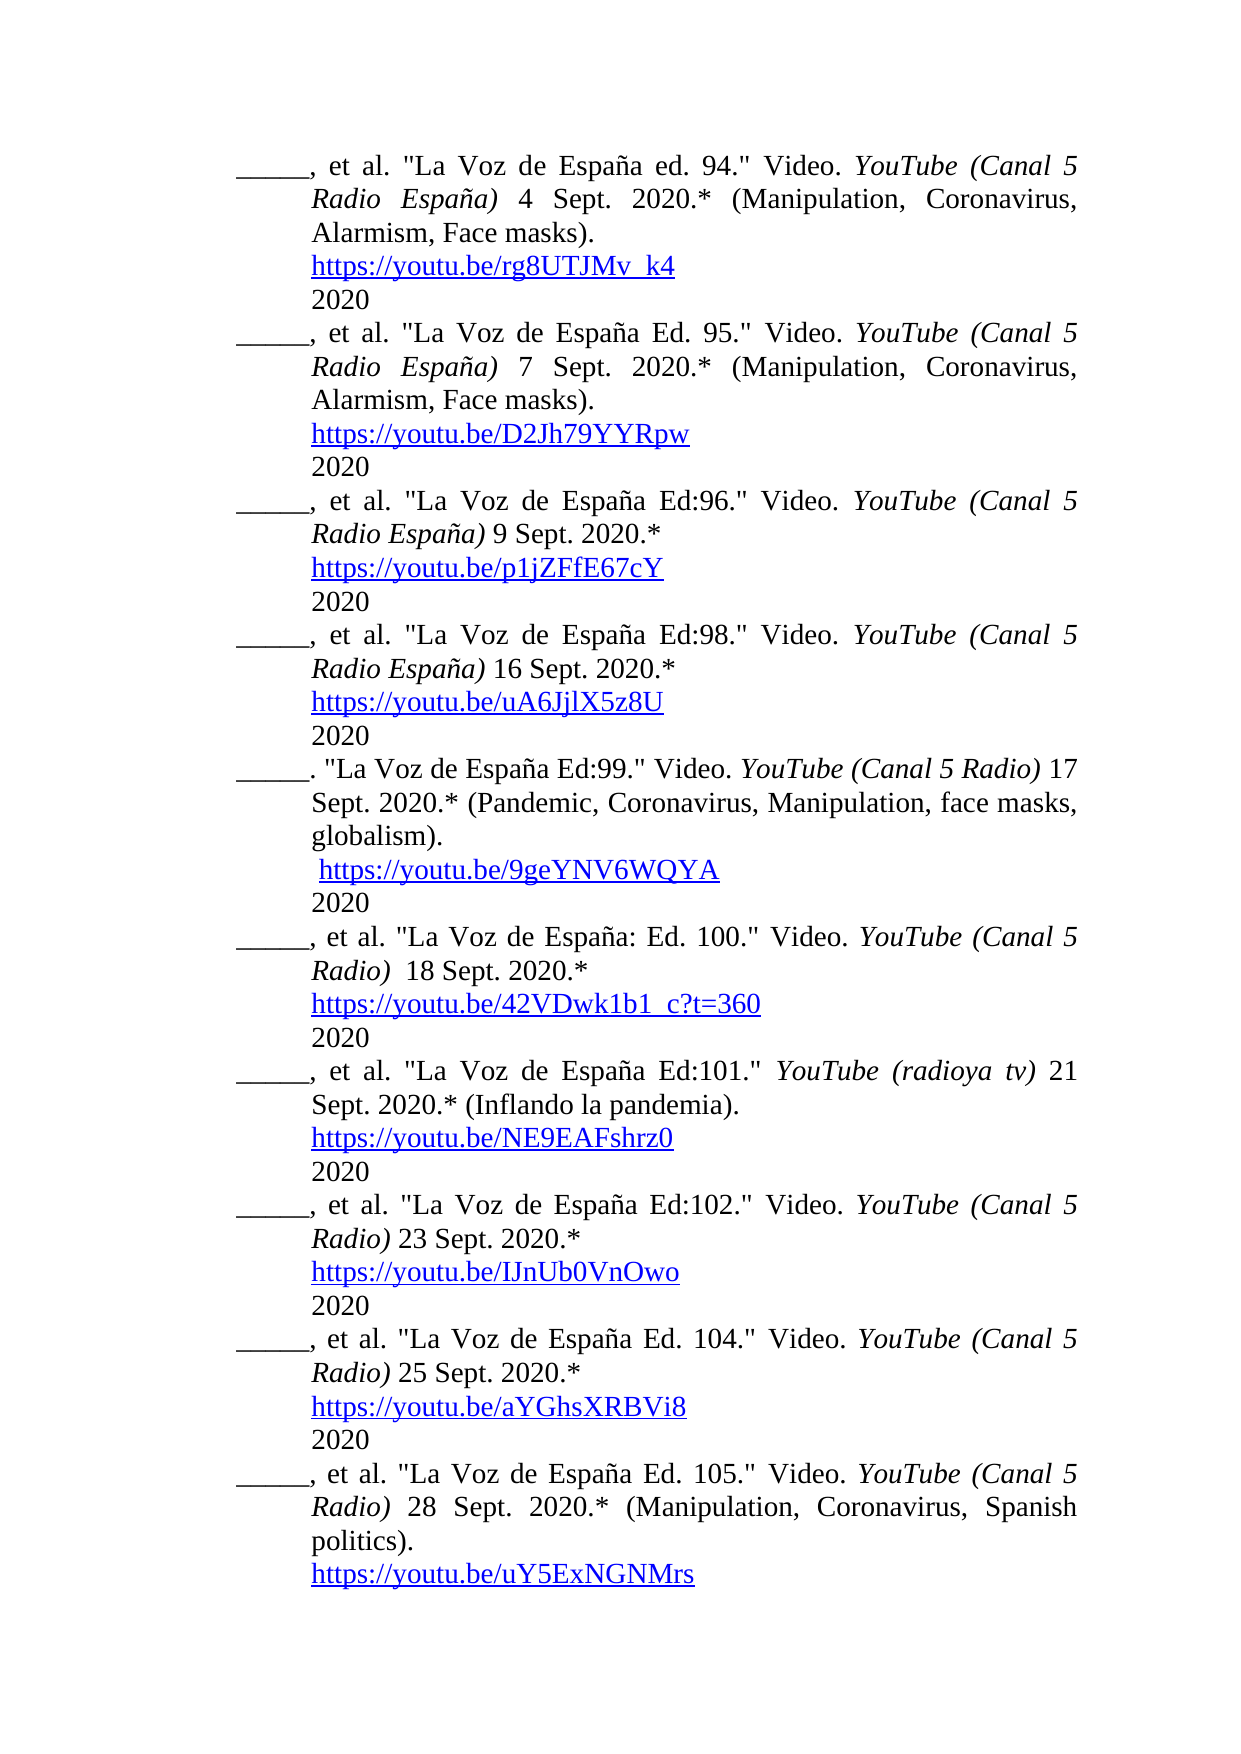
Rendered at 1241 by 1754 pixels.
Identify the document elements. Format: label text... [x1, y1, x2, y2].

text 2020 [311, 1288, 1078, 1322]
text https://youtu.be/p1jZFfE67cY [311, 550, 1078, 584]
text _____, et al. "La Voz de España: Ed. 100." Video. YouTube (Canal 5 Radio) 18 Sept. 2020.* [236, 919, 1078, 986]
text https://youtu.be/rg8UTJMv_k4 [236, 248, 1078, 282]
text https://youtu.be/IJnUb0VnOwo [311, 1254, 1078, 1288]
text https://youtu.be/uA6JjlX5z8U [311, 684, 1078, 718]
text _____, et al. "La Voz de España ed. 94." Video. YouTube (Canal 5 Radio España) 4 Sept. 2020.* (Manipulation, Coronavirus, Alarmism, Face masks). [236, 148, 1078, 248]
text _____, et al. "La Voz de España Ed:98." Video. YouTube (Canal 5 Radio España) 16 Sept. 2020.* [236, 617, 1078, 684]
text 2020 [236, 449, 1078, 483]
text _____, et al. "La Voz de España Ed:101." YouTube (radioya tv) 21 Sept. 2020.* (Inflando la pandemia). [236, 1053, 1078, 1120]
text _____, et al. "La Voz de España Ed. 105." Video. YouTube (Canal 5 Radio) 28 Sept. 2020.* (Manipulation, Coronavirus, Spanish politics). [236, 1456, 1078, 1556]
text https://youtu.be/9geYNV6WQYA [311, 852, 1078, 886]
text 2020 [236, 282, 1078, 315]
text 2020 [236, 1422, 1078, 1456]
text 2020 [236, 1154, 1078, 1187]
text _____. "La Voz de España Ed:99." Video. YouTube (Canal 5 Radio) 17 Sept. 2020.* (Pandemic, Coronavirus, Manipulation, face masks, globalism). [236, 751, 1078, 852]
text 2020 [236, 886, 1078, 919]
text _____, et al. "La Voz de España Ed. 95." Video. YouTube (Canal 5 Radio España) 7 Sept. 2020.* (Manipulation, Coronavirus, Alarmism, Face masks). [236, 315, 1078, 416]
text https://youtu.be/42VDwk1b1_c?t=360 [311, 986, 1078, 1020]
text https://youtu.be/D2Jh79YYRpw [236, 416, 1078, 449]
text 2020 [236, 584, 1078, 617]
text 2020 [311, 718, 1078, 751]
text _____, et al. "La Voz de España Ed. 104." Video. YouTube (Canal 5 Radio) 25 Sept. 2020.* [236, 1322, 1078, 1389]
text https://youtu.be/aYGhsXRBVi8 [311, 1389, 1078, 1422]
text _____, et al. "La Voz de España Ed:102." Video. YouTube (Canal 5 Radio) 23 Sept. 2020.* [236, 1187, 1078, 1254]
text 2020 [236, 1020, 1078, 1053]
text _____, et al. "La Voz de España Ed:96." Video. YouTube (Canal 5 Radio España) 9 Sept. 2020.* [236, 483, 1078, 550]
text https://youtu.be/NE9EAFshrz0 [236, 1120, 1078, 1154]
text https://youtu.be/uY5ExNGNMrs [236, 1556, 1078, 1590]
